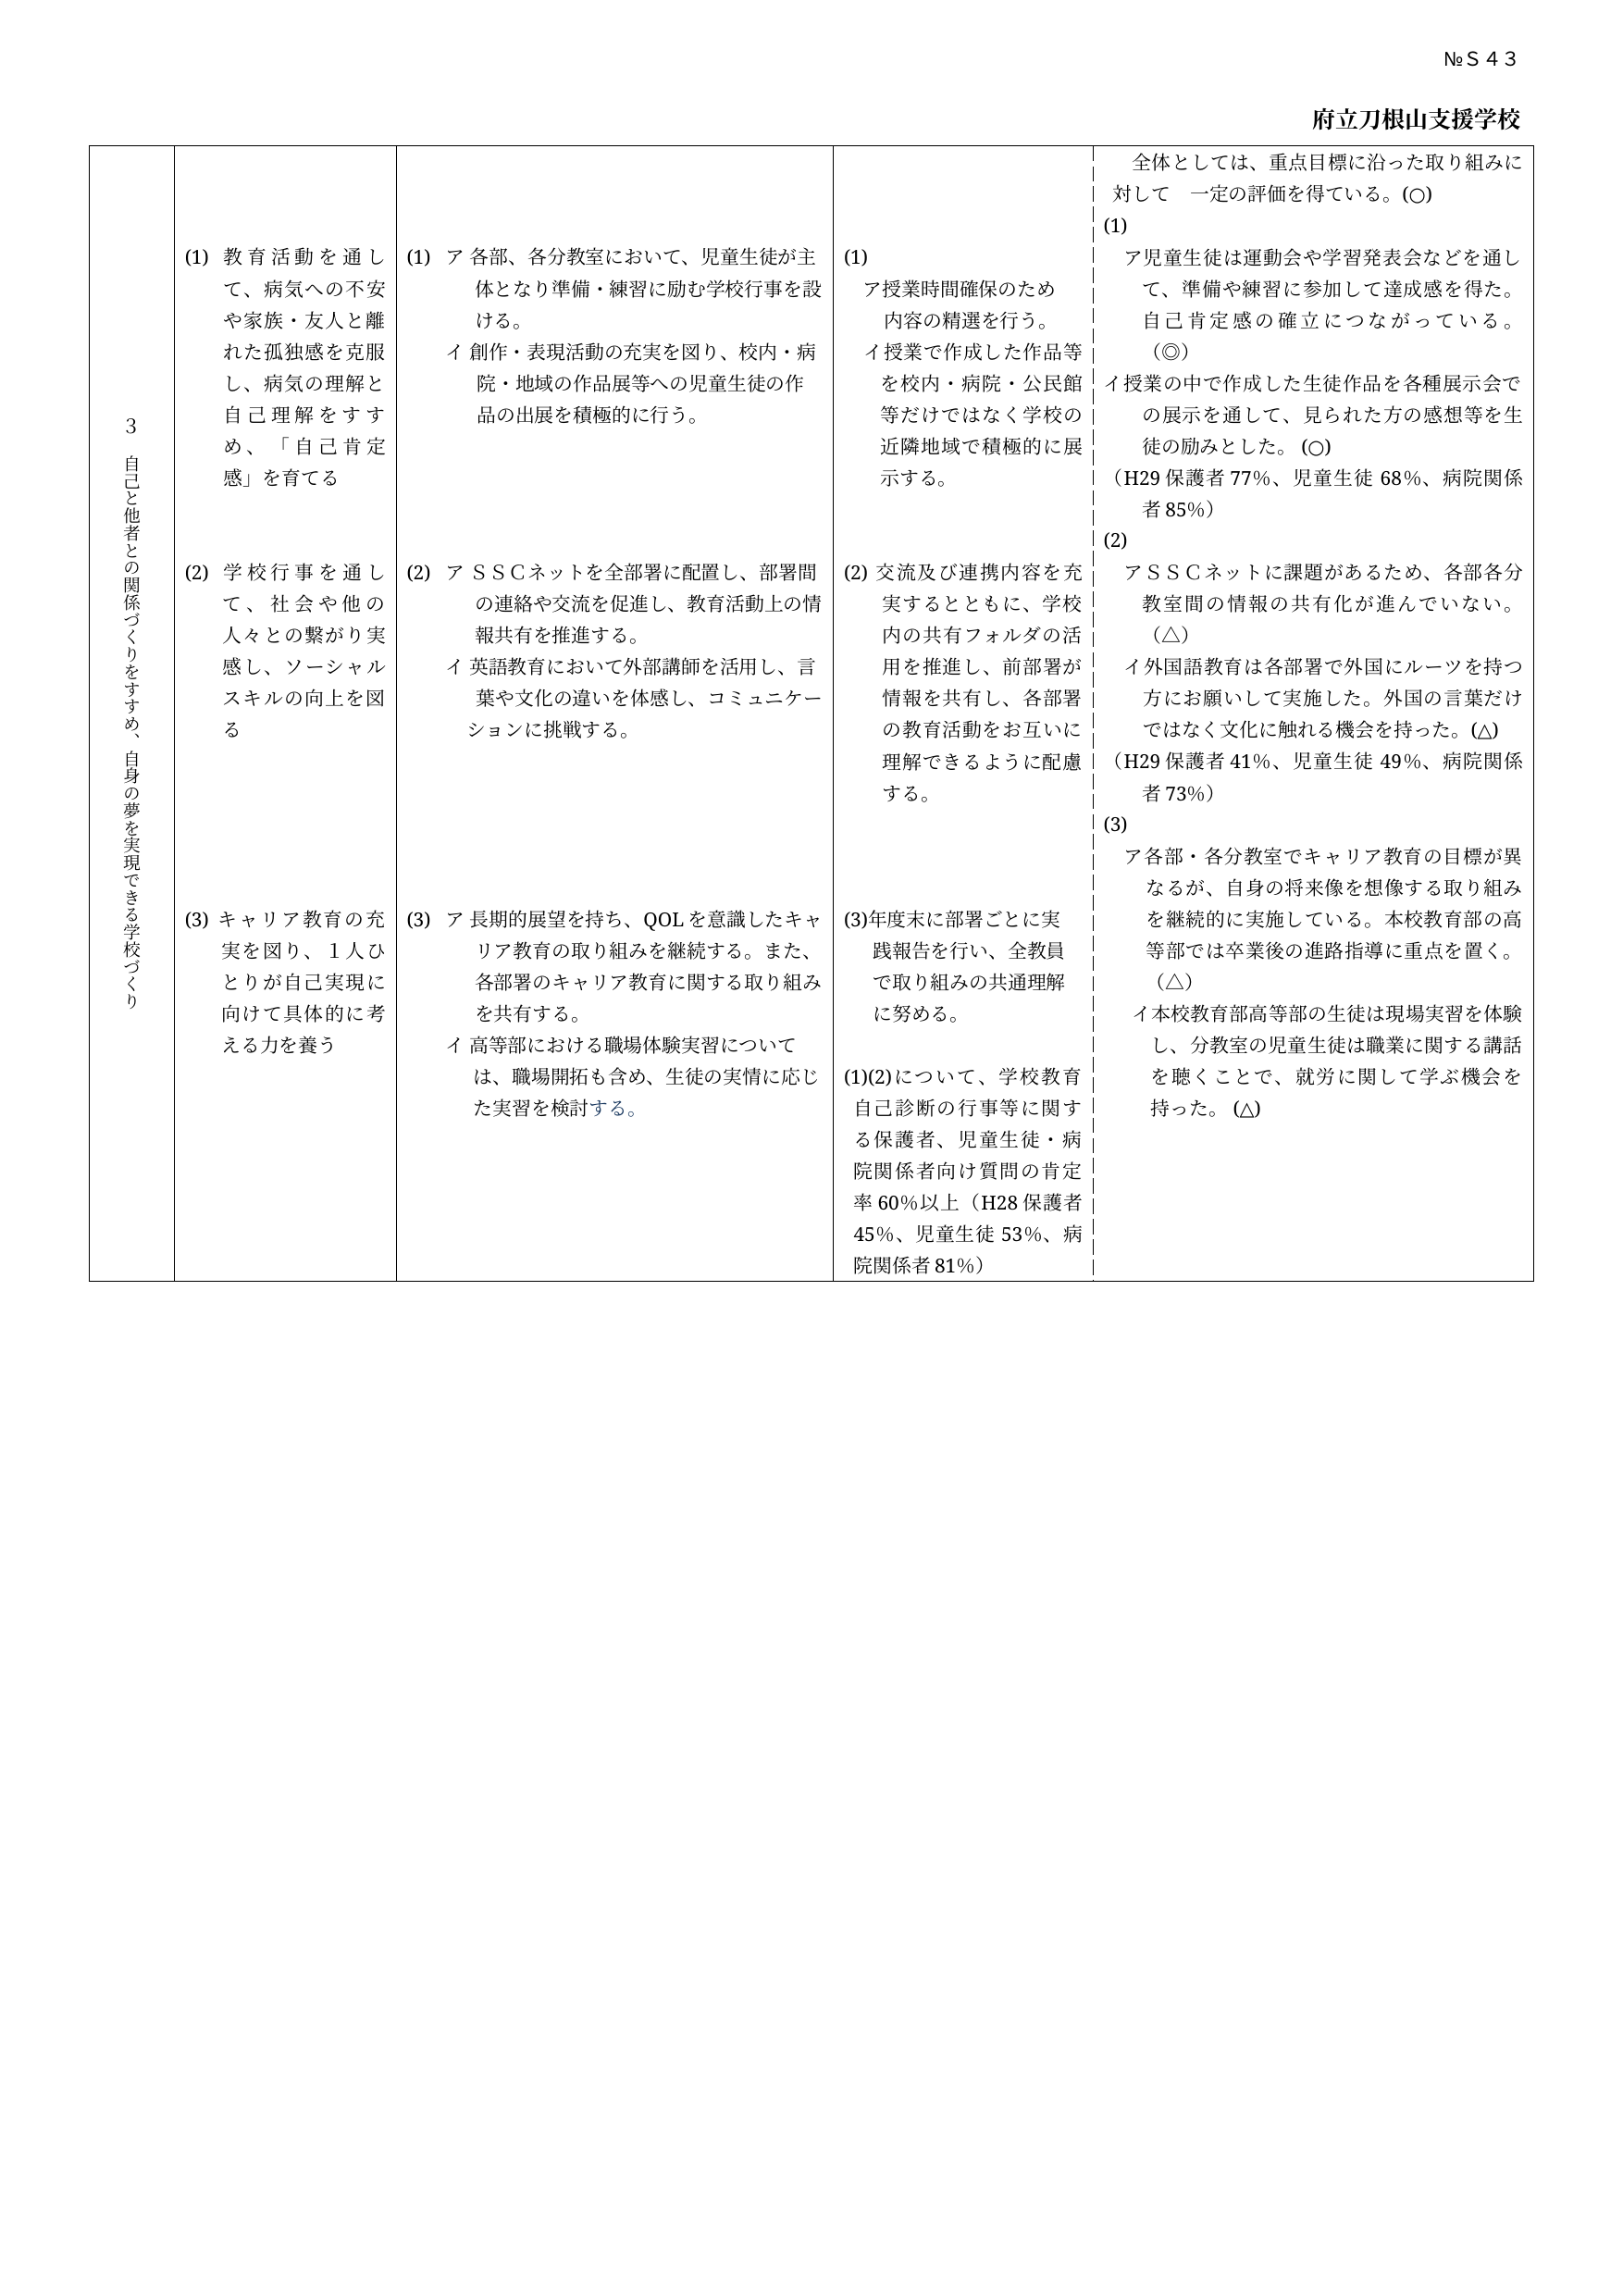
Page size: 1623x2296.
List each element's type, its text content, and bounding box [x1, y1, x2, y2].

table_cell ア 各部、各分教室において、児童生徒が主 体となり準備・練習に励む学校行事を設 ける。 イ 創作・表現活動の充実を図り、校内・病 院・地域の作品展等への児童生徒の作 品の出展を積極的に行う。 ア ＳＳＣネットを全部署に配置し、部署間 の連絡や交流を促進し、教育活動上の情 報共有を推進する。 イ 英語教育において外部講師を活用し、言 葉や文化の違いを体感し、コミュニケーションに挑戦する。 ア 長期的展望を持ち、QOLを意識したキャ リア教育の取り組みを継続する。また、 各部署のキャリア教育に関する取り組み を共有する。 イ 高等部における職場体験実習について は、職場開拓も含め、生徒の実情に応じ た実習を検討する。 [397, 146, 833, 1281]
table_cell 全体としては、重点目標に沿った取り組みに対して 一定の評価を得ている。(○) (1) ア児童生徒は運動会や学習発表会などを通して、準備や練習に参加して達成感を得た。自己肯定感の確立につながっている。（◎） イ授業の中で作成した生徒作品を各種展示会での展示を通して、見られた方の感想等を生徒の励みとした。 (○) （H29保護者77％、児童生徒 68％、病院関係者85％） (2) アＳＳＣネットに課題があるため、各部各分教室間の情報の共有化が進んでいない。（△） イ外国語教育は各部署で外国にルーツを持つ方にお願いして実施した。外国の言葉だけではなく文化に触れる機会を持った。(△) （H29保護者41％、児童生徒 49％、病院関係者73％） (3) ア各部・各分教室でキャリア教育の目標が異なるが、自身の将来像を想像する取り組みを継続的に実施している。本校教育部の高等部では卒業後の進路指導に重点を置く。（△） イ本校教育部高等部の生徒は現場実習を体験し、分教室の児童生徒は職業に関する講話を聴くことで、就労に関して学ぶ機会を持った。 (△) [1093, 146, 1533, 1281]
table_cell (1) ア授業時間確保のため 内容の精選を行う。 イ授業で作成した作品等を校内・病院・公民館等だけではなく学校の近隣地域で積極的に展示する。 (2) 交流及び連携内容を充実するとともに、学校内の共有フォルダの活用を推進し、前部署が情報を共有し、各部署の教育活動をお互いに理解できるように配慮する。 (3)年度末に部署ごとに実 践報告を行い、全教員 で取り組みの共通理解 に努める。 (1)(2)について、学校教育自己診断の行事等に関する保護者、児童生徒・病院関係者向け質問の肯定率60％以上（H28保護者45％、児童生徒 53％、病院関係者81％） [834, 146, 1093, 1281]
table_cell 教育活動を通して、病気への不安や家族・友人と離れた孤独感を克服し、病気の理解と自己理解をすすめ、「自己肯定感」を育てる (2) 学校行事を通して、社会や他の人々との繋がり実感し、ソーシャルスキルの向上を図る (3) キャリア教育の充実を図り、１人ひとりが自己実現に向けて具体的に考える力を養う [175, 146, 396, 1281]
table_cell ３ 自己と他者との関係づくりをすすめ、自身の夢を実現できる学校づくり [90, 146, 174, 1281]
